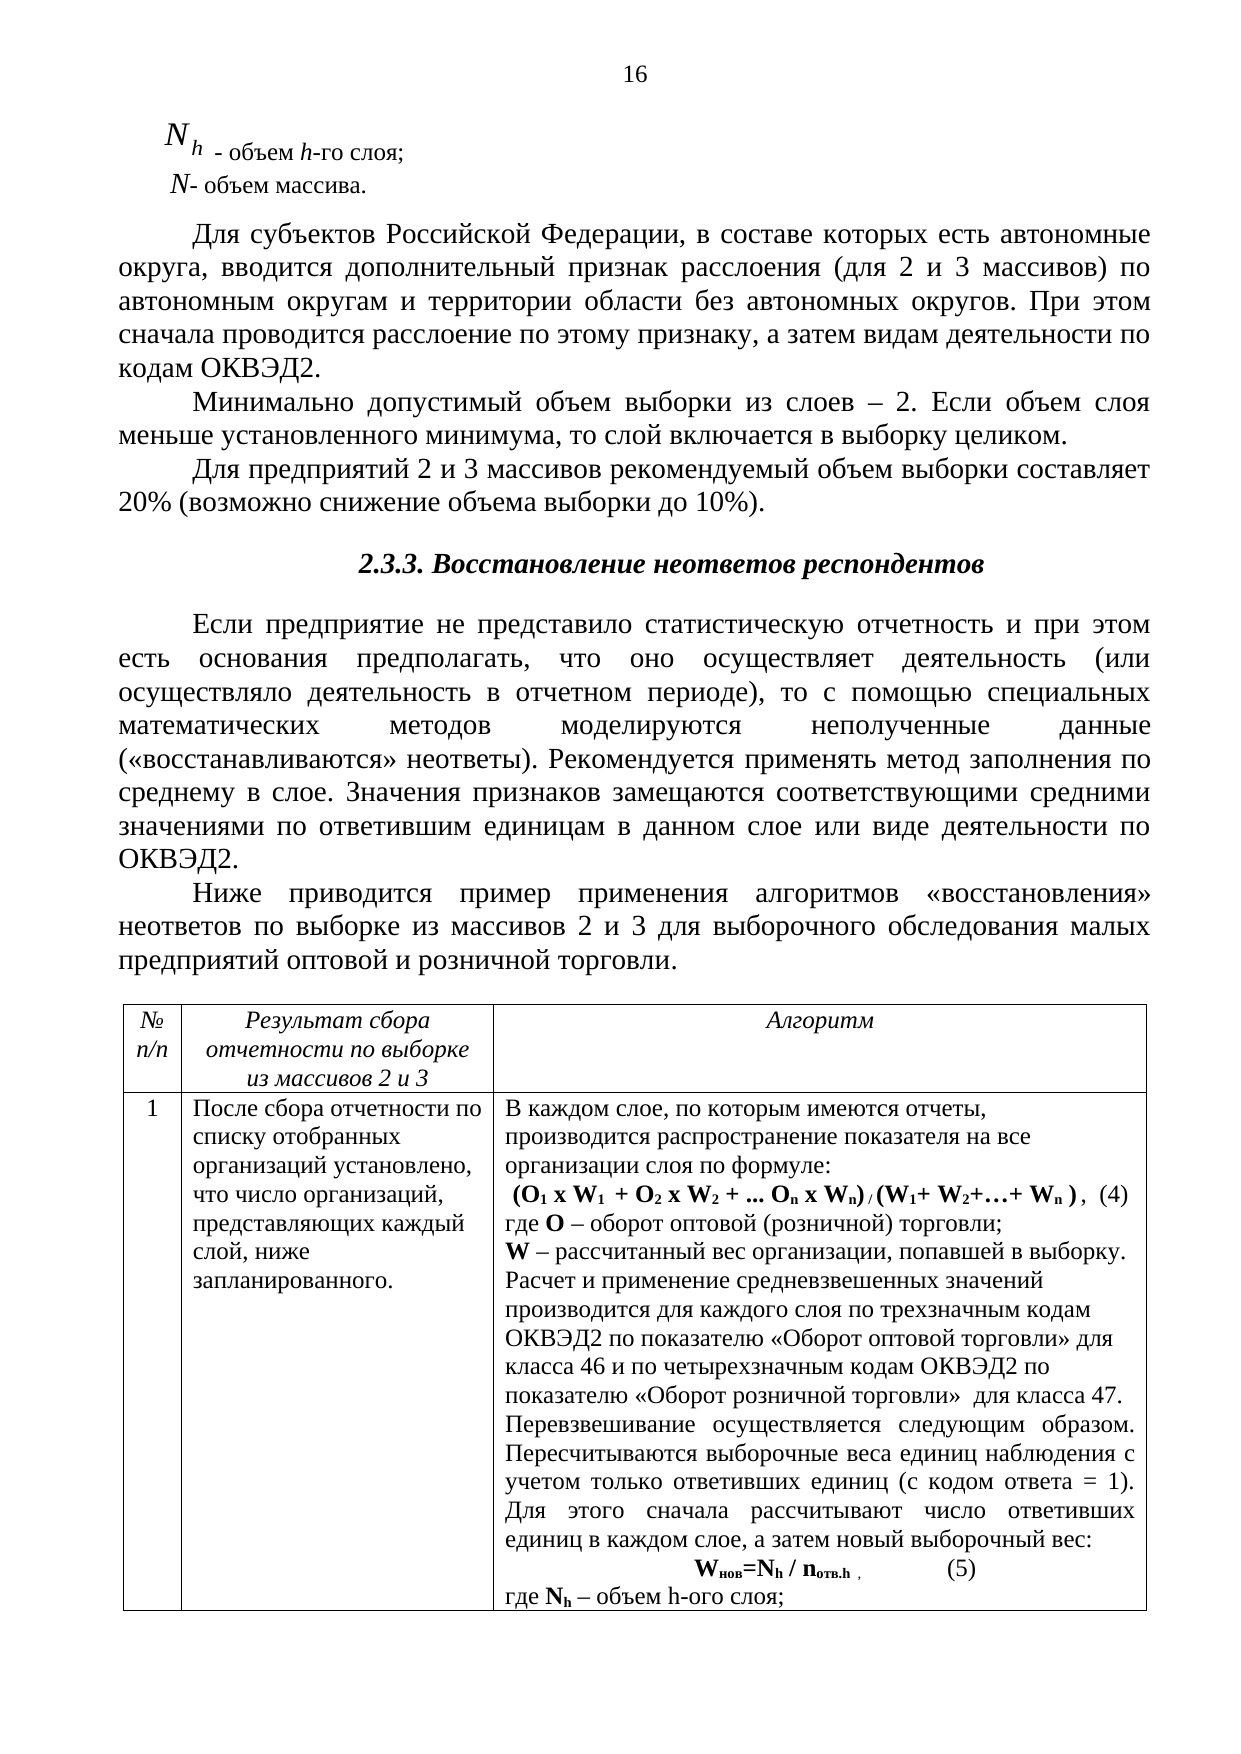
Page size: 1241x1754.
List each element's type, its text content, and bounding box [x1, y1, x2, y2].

table_header Результат сбора отчетности по выборке из массивов 2 и 3 [182, 1005, 493, 1092]
table_cell 1 [124, 1093, 181, 1610]
text Для субъектов Российской Федерации, в составе которых есть автономные округа, вводится дополнительный признак расслоения (для 2 и 3 массивов) по автономным округам и территории области без автономных округов. При этом сначала проводится расслоение по этому признаку, а затем видам деятельности по кодам ОКВЭД2. [118, 216, 1152, 384]
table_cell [494, 1093, 1146, 1610]
text - объем h-го слоя; [118, 117, 1152, 166]
table_header № п/п [124, 1005, 181, 1092]
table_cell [182, 1093, 493, 1610]
text N- объем массива. [118, 166, 1152, 199]
text Ниже приводится пример применения алгоритмов «восстановления» неответов по выборке из массивов 2 и 3 для выборочного обследования малых предприятий оптовой и розничной торговли. [118, 875, 1152, 976]
text Если предприятие не представило статистическую отчетность и при этом есть основания предполагать, что оно осуществляет деятельность (или осуществляло деятельность в отчетном периоде), то с помощью специальных математических методов моделируются неполученные данные («восстанавливаются» неответы). Рекомендуется применять метод заполнения по среднему в слое. Значения признаков замещаются соответствующими средними значениями по ответившим единицам в данном слое или виде деятельности по ОКВЭД2. [118, 607, 1152, 875]
text 2.3.3. Восстановление неответов респондентов [118, 547, 1152, 580]
text Минимально допустимый объем выборки из слоев – 2. Если объем слоя меньше установленного минимума, то слой включается в выборку целиком. [118, 384, 1152, 451]
text Для предприятий 2 и 3 массивов рекомендуемый объем выборки составляет 20% (возможно снижение объема выборки до 10%). [118, 451, 1152, 518]
table_header Алгоритм [494, 1005, 1146, 1092]
